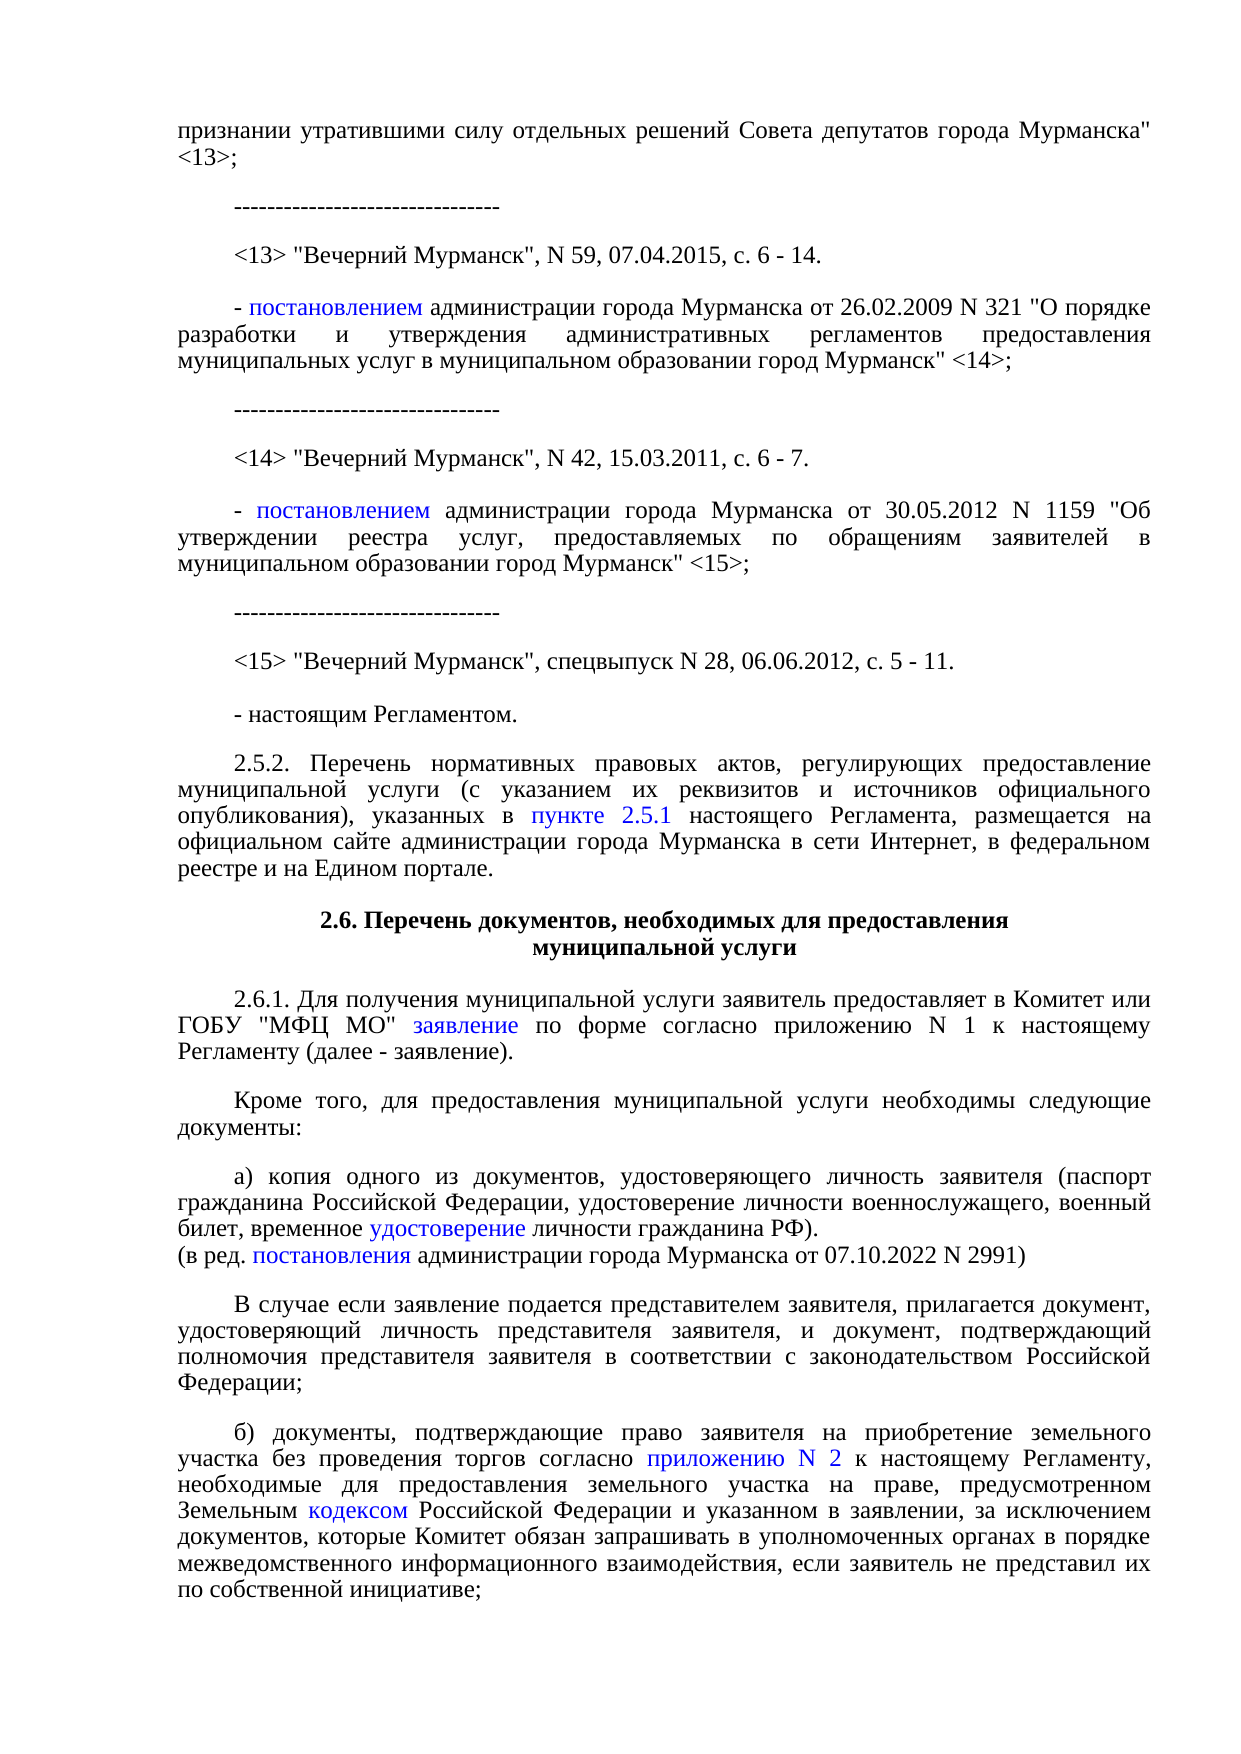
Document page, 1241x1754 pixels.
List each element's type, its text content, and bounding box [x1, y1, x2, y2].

text а) копия одного из документов, удостоверяющего личность заявителя (паспорт гражданина Российской Федерации, удостоверение личности военнослужащего, военный билет, временное удостоверение личности гражданина РФ). [177, 1163, 1152, 1242]
text 2.6.1. Для получения муниципальной услуги заявитель предоставляет в Комитет или ГОБУ "МФЦ МО" заявление по форме согласно приложению N 1 к настоящему Регламенту (далее - заявление). [177, 987, 1152, 1065]
text <14> "Вечерний Мурманск", N 42, 15.03.2011, с. 6 - 7. [177, 446, 1152, 472]
text -------------------------------- [177, 397, 1152, 423]
text - постановлением администрации города Мурманска от 26.02.2009 N 321 "О порядке разработки и утверждения административных регламентов предоставления муниципальных услуг в муниципальном образовании город Мурманск" <14>; [177, 295, 1152, 374]
text В случае если заявление подается представителем заявителя, прилагается документ, удостоверяющий личность представителя заявителя, и документ, подтверждающий полномочия представителя заявителя в соответствии с законодательством Российской Федерации; [177, 1291, 1152, 1396]
text <15> "Вечерний Мурманск", спецвыпуск N 28, 06.06.2012, с. 5 - 11. [177, 649, 1152, 675]
text (в ред. постановления администрации города Мурманска от 07.10.2022 N 2991) [177, 1242, 1152, 1268]
text <13> "Вечерний Мурманск", N 59, 07.04.2015, с. 6 - 14. [177, 242, 1152, 269]
text - постановлением администрации города Мурманска от 30.05.2012 N 1159 "Об утверждении реестра услуг, предоставляемых по обращениям заявителей в муниципальном образовании город Мурманск" <15>; [177, 498, 1152, 577]
text б) документы, подтверждающие право заявителя на приобретение земельного участка без проведения торгов согласно приложению N 2 к настоящему Регламенту, необходимые для предоставления земельного участка на праве, предусмотренном Земельным кодексом Российской Федерации и указанном в заявлении, за исключением документов, которые Комитет обязан запрашивать в уполномоченных органах в порядке межведомственного информационного взаимодействия, если заявитель не представил их по собственной инициативе; [177, 1419, 1152, 1603]
text 2.6. Перечень документов, необходимых для предоставления [177, 908, 1152, 934]
text муниципальной услуги [177, 934, 1152, 960]
text -------------------------------- [177, 193, 1152, 219]
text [177, 118, 1152, 171]
text -------------------------------- [177, 600, 1152, 626]
text Кроме того, для предоставления муниципальной услуги необходимы следующие документы: [177, 1088, 1152, 1141]
text - настоящим Регламентом. [177, 701, 1152, 727]
text 2.5.2. Перечень нормативных правовых актов, регулирующих предоставление муниципальной услуги (с указанием их реквизитов и источников официального опубликования), указанных в пункте 2.5.1 настоящего Регламента, размещается на официальном сайте администрации города Мурманска в сети Интернет, в федеральном реестре и на Едином портале. [177, 750, 1152, 881]
